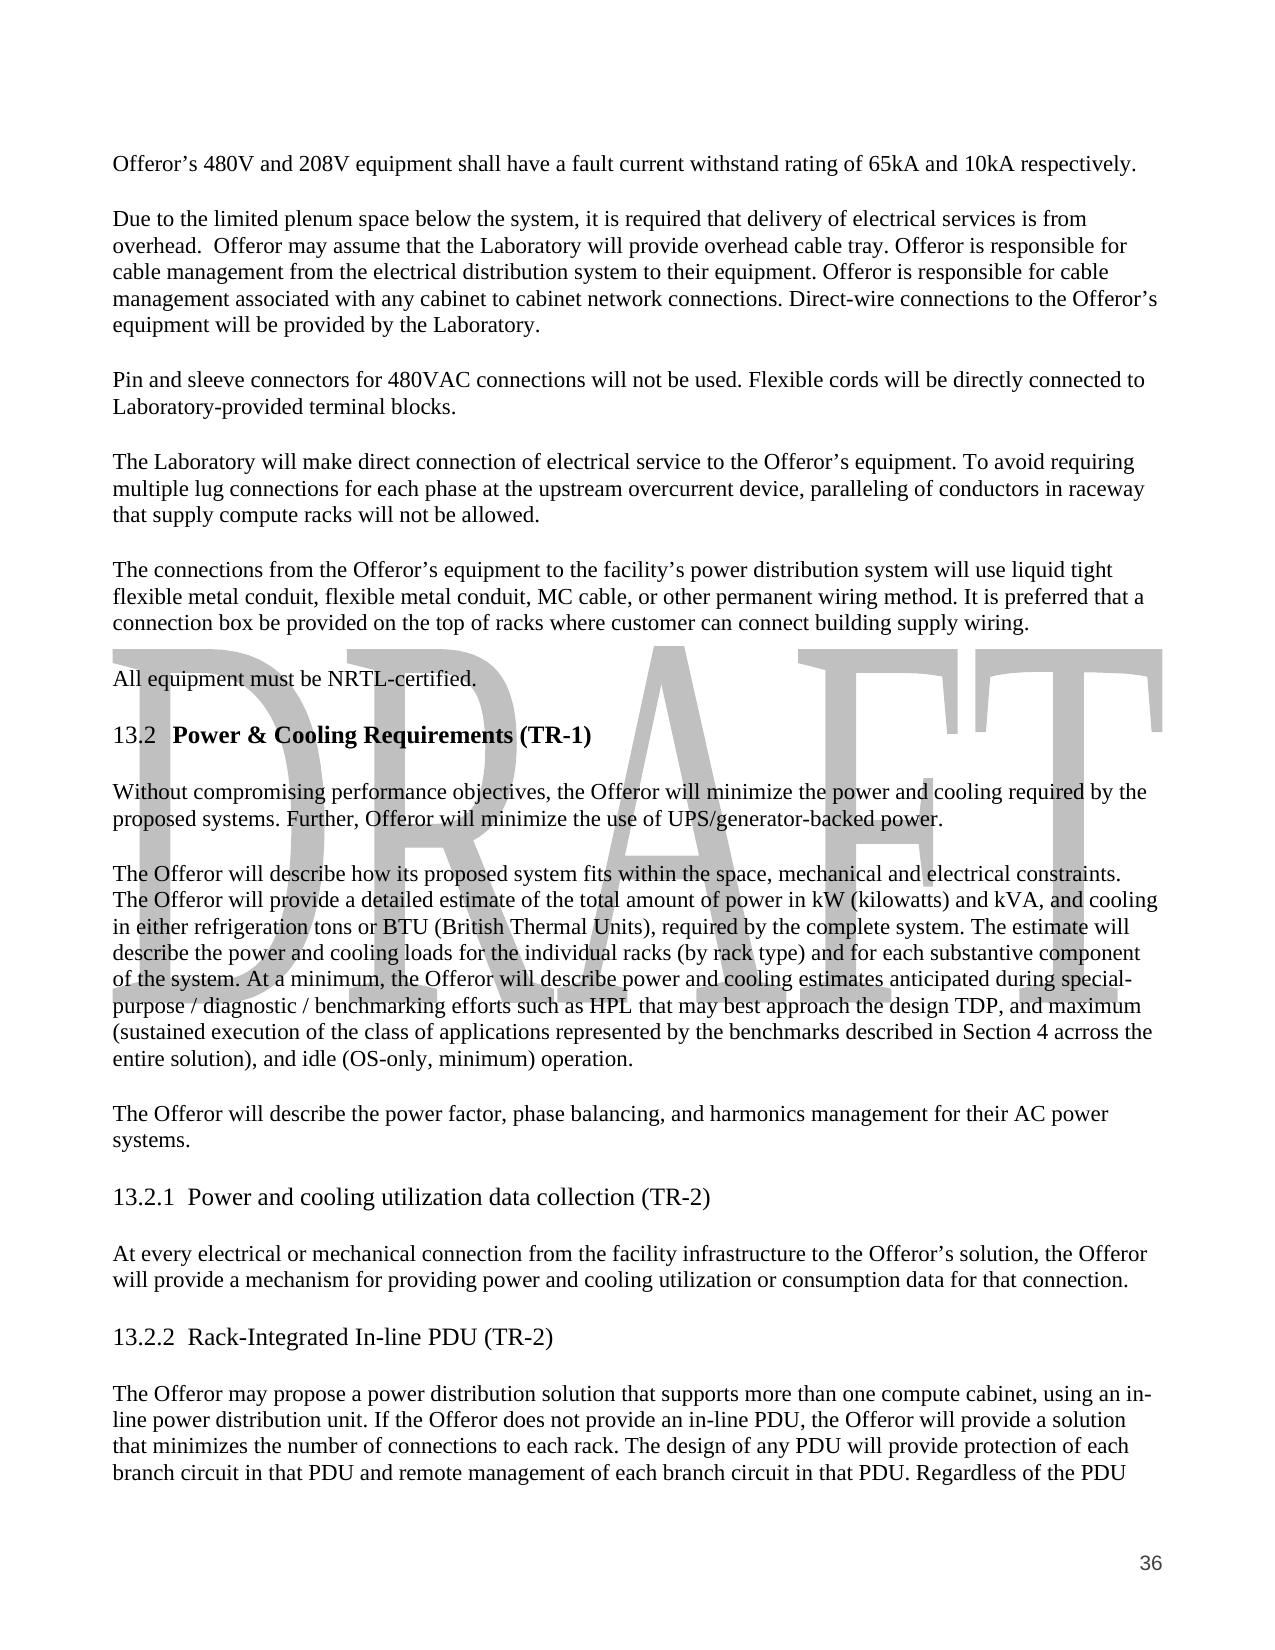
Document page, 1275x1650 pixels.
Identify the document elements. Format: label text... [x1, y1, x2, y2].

text The Laboratory will make direct connection of electrical service to the Offeror’s equipment. To avoid requiring multiple lug connections for each phase at the upstream overcurrent device, paralleling of conductors in raceway that supply compute racks will not be allowed. [112, 448, 1162, 527]
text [112, 1380, 1162, 1485]
text Without compromising performance objectives, the Offeror will minimize the power and cooling required by the proposed systems. Further, Offeror will minimize the use of UPS/generator-backed power. [112, 778, 1162, 831]
text The Offeror will describe how its proposed system fits within the space, mechanical and electrical constraints. The Offeror will provide a detailed estimate of the total amount of power in kW (kilowatts) and kVA, and cooling in either refrigeration tons or BTU (British Thermal Units), required by the complete system. The estimate will describe the power and cooling loads for the individual racks (by rack type) and for each substantive component of the system. At a minimum, the Offeror will describe power and cooling estimates anticipated during special-purpose / diagnostic / benchmarking efforts such as HPL that may best approach the design TDP, and maximum (sustained execution of the class of applications represented by the benchmarks described in Section 4 acrross the entire solution), and idle (OS-only, minimum) operation. [112, 860, 1162, 1071]
text Due to the limited plenum space below the system, it is required that delivery of electrical services is from overhead. Offeror may assume that the Laboratory will provide overhead cable tray. Offeror is responsible for cable management from the electrical distribution system to their equipment. Offeror is responsible for cable management associated with any cabinet to cabinet network connections. Direct-wire connections to the Offeror’s equipment will be provided by the Laboratory. [112, 206, 1162, 337]
text The Offeror will describe the power factor, phase balancing, and harmonics management for their AC power systems. [112, 1100, 1162, 1153]
text The connections from the Offeror’s equipment to the facility’s power distribution system will use liquid tight flexible metal conduit, flexible metal conduit, MC cable, or other permanent wiring method. It is preferred that a connection box be provided on the top of racks where customer can connect building supply wiring. [112, 557, 1162, 636]
text At every electrical or mechanical connection from the facility infrastructure to the Offeror’s solution, the Offeror will provide a mechanism for providing power and cooling utilization or consumption data for that connection. [112, 1240, 1162, 1293]
text Pin and sleeve connectors for 480VAC connections will not be used. Flexible cords will be directly connected to Laboratory-provided terminal blocks. [112, 366, 1162, 419]
subtitle Power and cooling utilization data collection (TR-2) [112, 1182, 1162, 1211]
subtitle Power & Cooling Requirements (TR-1) [112, 720, 1162, 749]
text All equipment must be NRTL-certified. [112, 665, 1162, 691]
subtitle Rack-Integrated In-line PDU (TR-2) [112, 1322, 1162, 1351]
text Offeror’s 480V and 208V equipment shall have a fault current withstand rating of 65kA and 10kA respectively. [112, 150, 1162, 176]
